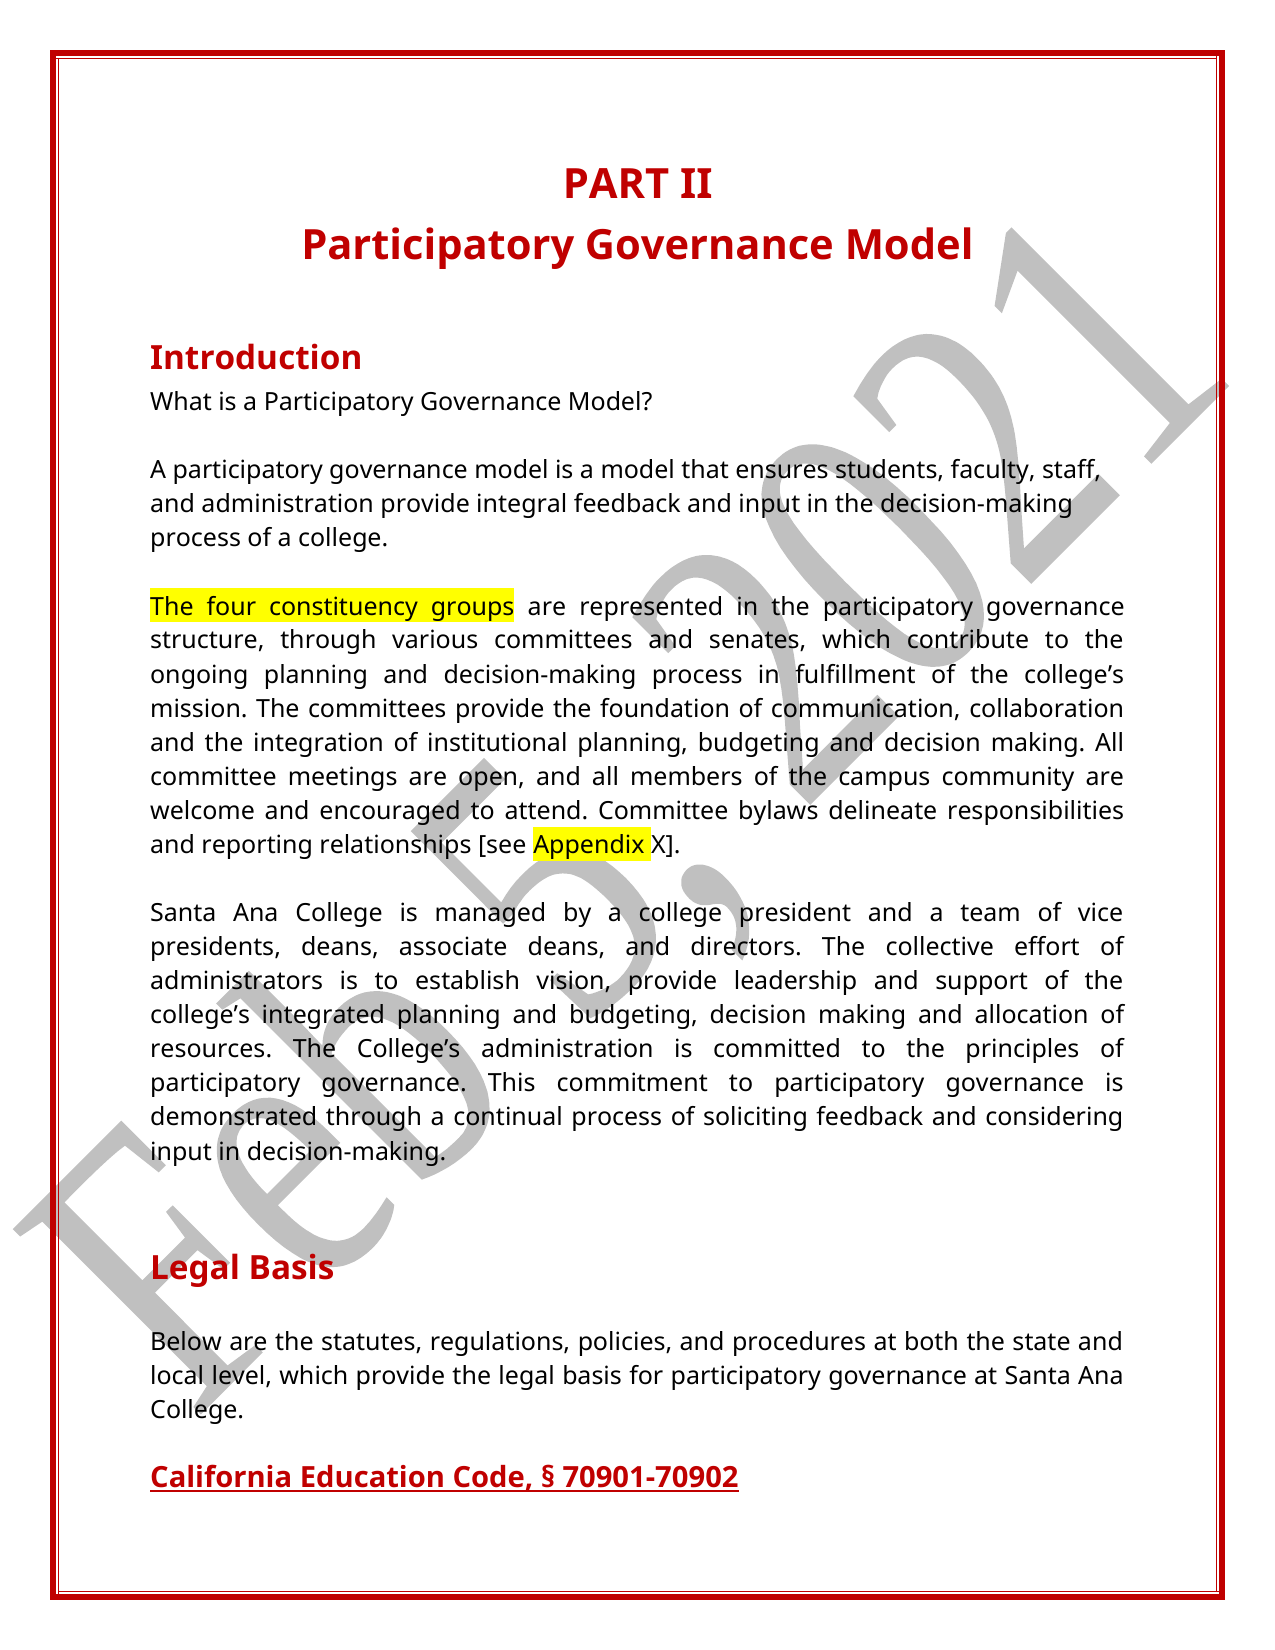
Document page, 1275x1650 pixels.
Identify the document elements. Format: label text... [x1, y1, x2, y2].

subtitle What is a Participatory Governance Model? [150, 384, 1125, 418]
text PART II [150, 154, 1125, 211]
text Santa Ana College is managed by a college president and a team of vice presidents, deans, associate deans, and directors. The collective effort of administrators is to establish vision, provide leadership and support of the college’s integrated planning and budgeting, decision making and allocation of resources. The College’s administration is committed to the principles of participatory governance. This commitment to participatory governance is demonstrated through a continual process of soliciting feedback and considering input in decision-making. [150, 895, 1125, 1167]
text California Education Code, § 70901-70902 [150, 1457, 1125, 1496]
text A participatory governance model is a model that ensures students, faculty, staff, and administration provide integral feedback and input in the decision-making process of a college. [150, 452, 1125, 554]
text The four constituency groups are represented in the participatory governance structure, through various committees and senates, which contribute to the ongoing planning and decision-making process in fulfillment of the college’s mission. The committees provide the foundation of communication, collaboration and the integration of institutional planning, budgeting and decision making. All committee meetings are open, and all members of the campus community are welcome and encouraged to attend. Committee bylaws delineate responsibilities and reporting relationships [see Appendix X]. [150, 588, 1125, 861]
text Legal Basis [150, 1244, 1125, 1289]
subtitle Introduction [150, 334, 1125, 379]
text Participatory Governance Model [150, 215, 1125, 272]
text Below are the statutes, regulations, policies, and procedures at both the state and local level, which provide the legal basis for participatory governance at Santa Ana College. [150, 1323, 1125, 1426]
